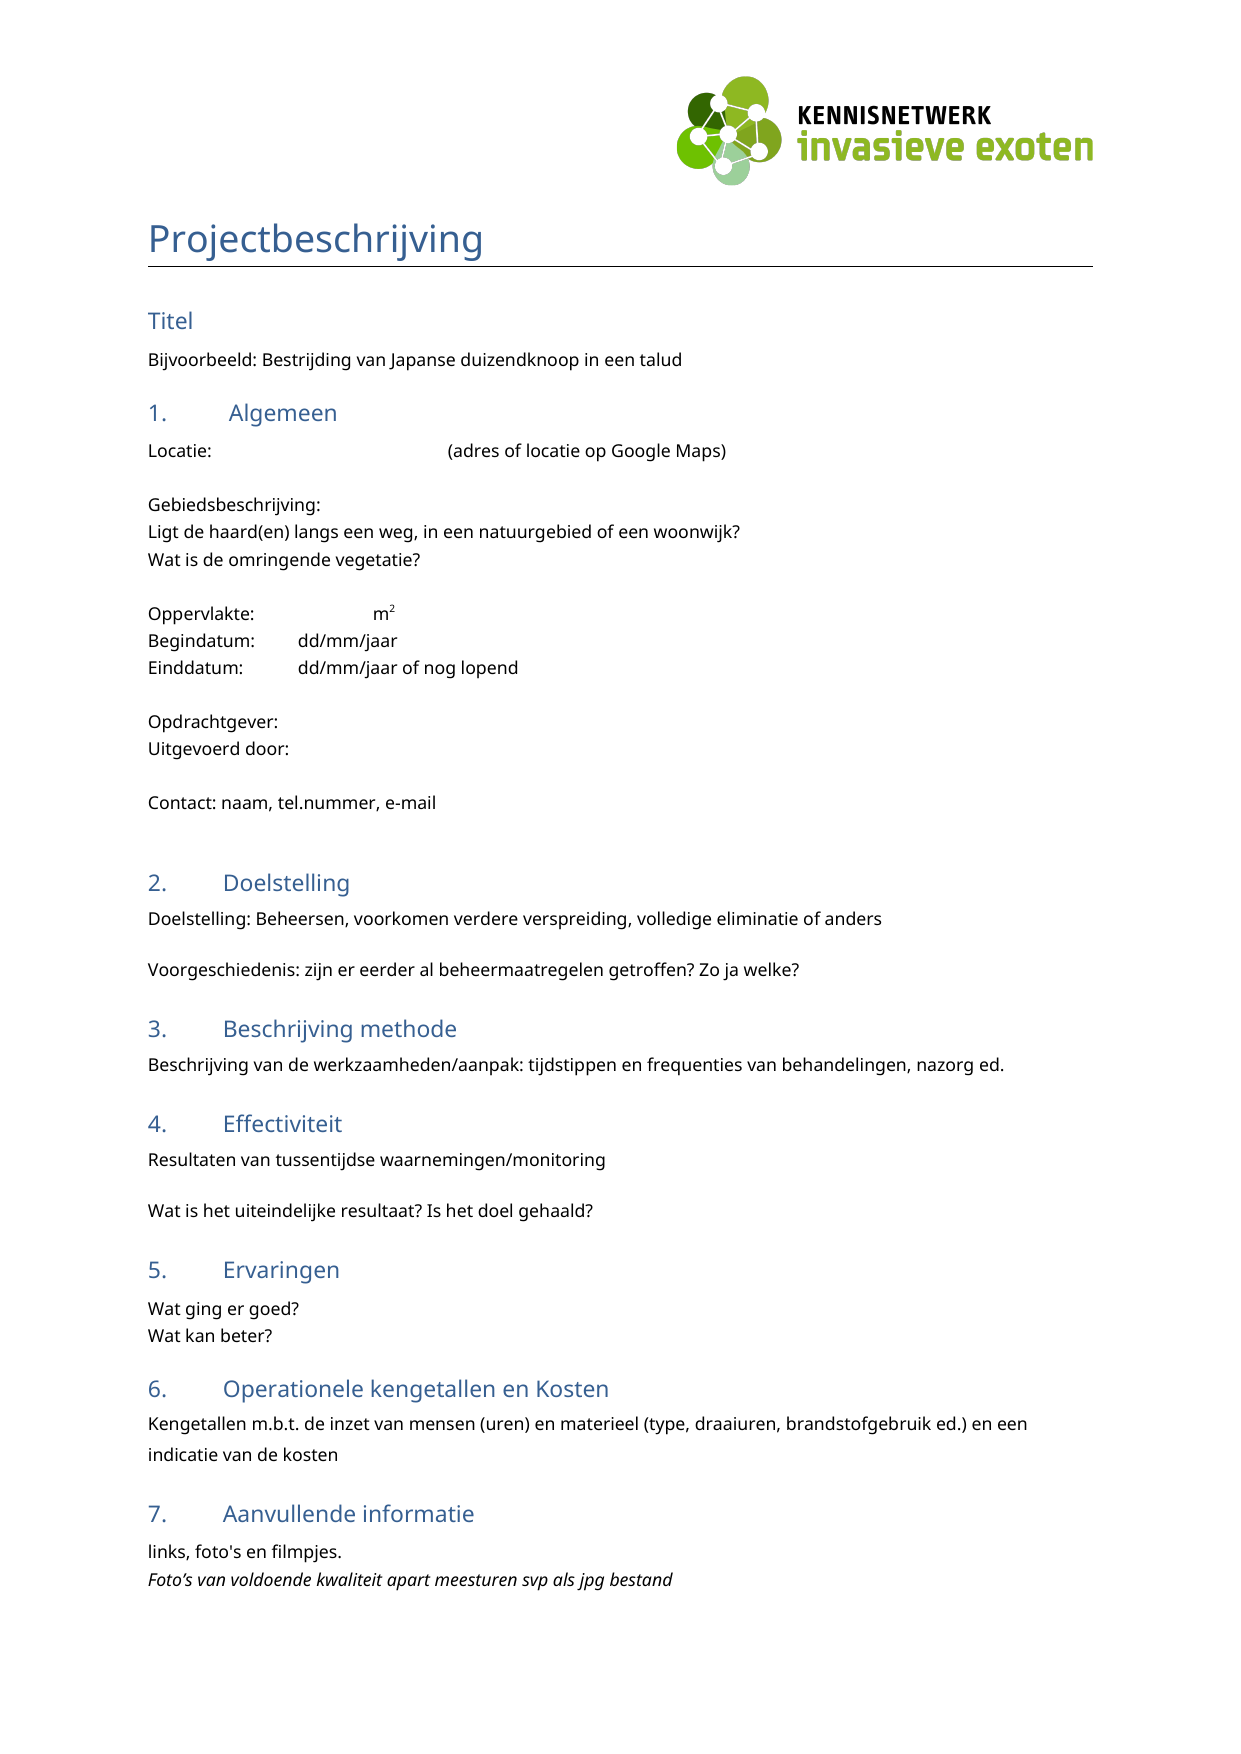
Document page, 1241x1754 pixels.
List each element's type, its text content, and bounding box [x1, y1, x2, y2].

text Locatie: (adres of locatie op Google Maps) [148, 436, 1093, 463]
text Oppervlakte: m2 [148, 598, 1093, 625]
text Resultaten van tussentijdse waarnemingen/monitoring [148, 1147, 1093, 1171]
subtitle Doelstelling [148, 867, 1093, 898]
text Begindatum: dd/mm/jaar [148, 625, 1093, 652]
text Uitgevoerd door: [148, 734, 1093, 761]
subtitle Projectbeschrijving [148, 213, 1093, 266]
text Bijvoorbeeld: Bestrijding van Japanse duizendknoop in een talud [148, 344, 1093, 371]
text Foto’s van voldoende kwaliteit apart meesturen svp als jpg bestand [148, 1564, 1093, 1591]
text Doelstelling: Beheersen, voorkomen verdere verspreiding, volledige eliminatie of anders [148, 906, 1093, 931]
text Gebiedsbeschrijving: [148, 490, 1093, 517]
text links, foto's en filmpjes. [148, 1537, 1093, 1564]
subtitle Ervaringen [148, 1254, 1093, 1285]
text Kengetallen m.b.t. de inzet van mensen (uren) en materieel (type, draaiuren, brandstofgebruik ed.) en een indicatie van de kosten [148, 1412, 1093, 1466]
text Wat is de omringende vegetatie? [148, 544, 1093, 571]
subtitle Effectiviteit [148, 1108, 1093, 1139]
text Ligt de haard(en) langs een weg, in een natuurgebied of een woonwijk? [148, 517, 1093, 544]
text Beschrijving van de werkzaamheden/aanpak: tijdstippen en frequenties van behandelingen, nazorg ed. [148, 1052, 1093, 1077]
text Contact: naam, tel.nummer, e-mail [148, 788, 1093, 815]
text Wat kan beter? [148, 1320, 1093, 1347]
subtitle Algemeen [148, 396, 1093, 428]
text Voorgeschiedenis: zijn er eerder al beheermaatregelen getroffen? Zo ja welke? [148, 958, 1093, 982]
subtitle Beschrijving methode [148, 1013, 1093, 1044]
text Wat ging er goed? [148, 1293, 1093, 1320]
picture [676, 73, 1093, 188]
text Opdrachtgever: [148, 707, 1093, 734]
text Wat is het uiteindelijke resultaat? Is het doel gehaald? [148, 1198, 1093, 1223]
subtitle Titel [148, 305, 1093, 336]
text Einddatum: dd/mm/jaar of nog lopend [148, 652, 1093, 679]
subtitle Operationele kengetallen en Kosten [148, 1372, 1093, 1404]
subtitle Aanvullende informatie [148, 1498, 1093, 1529]
